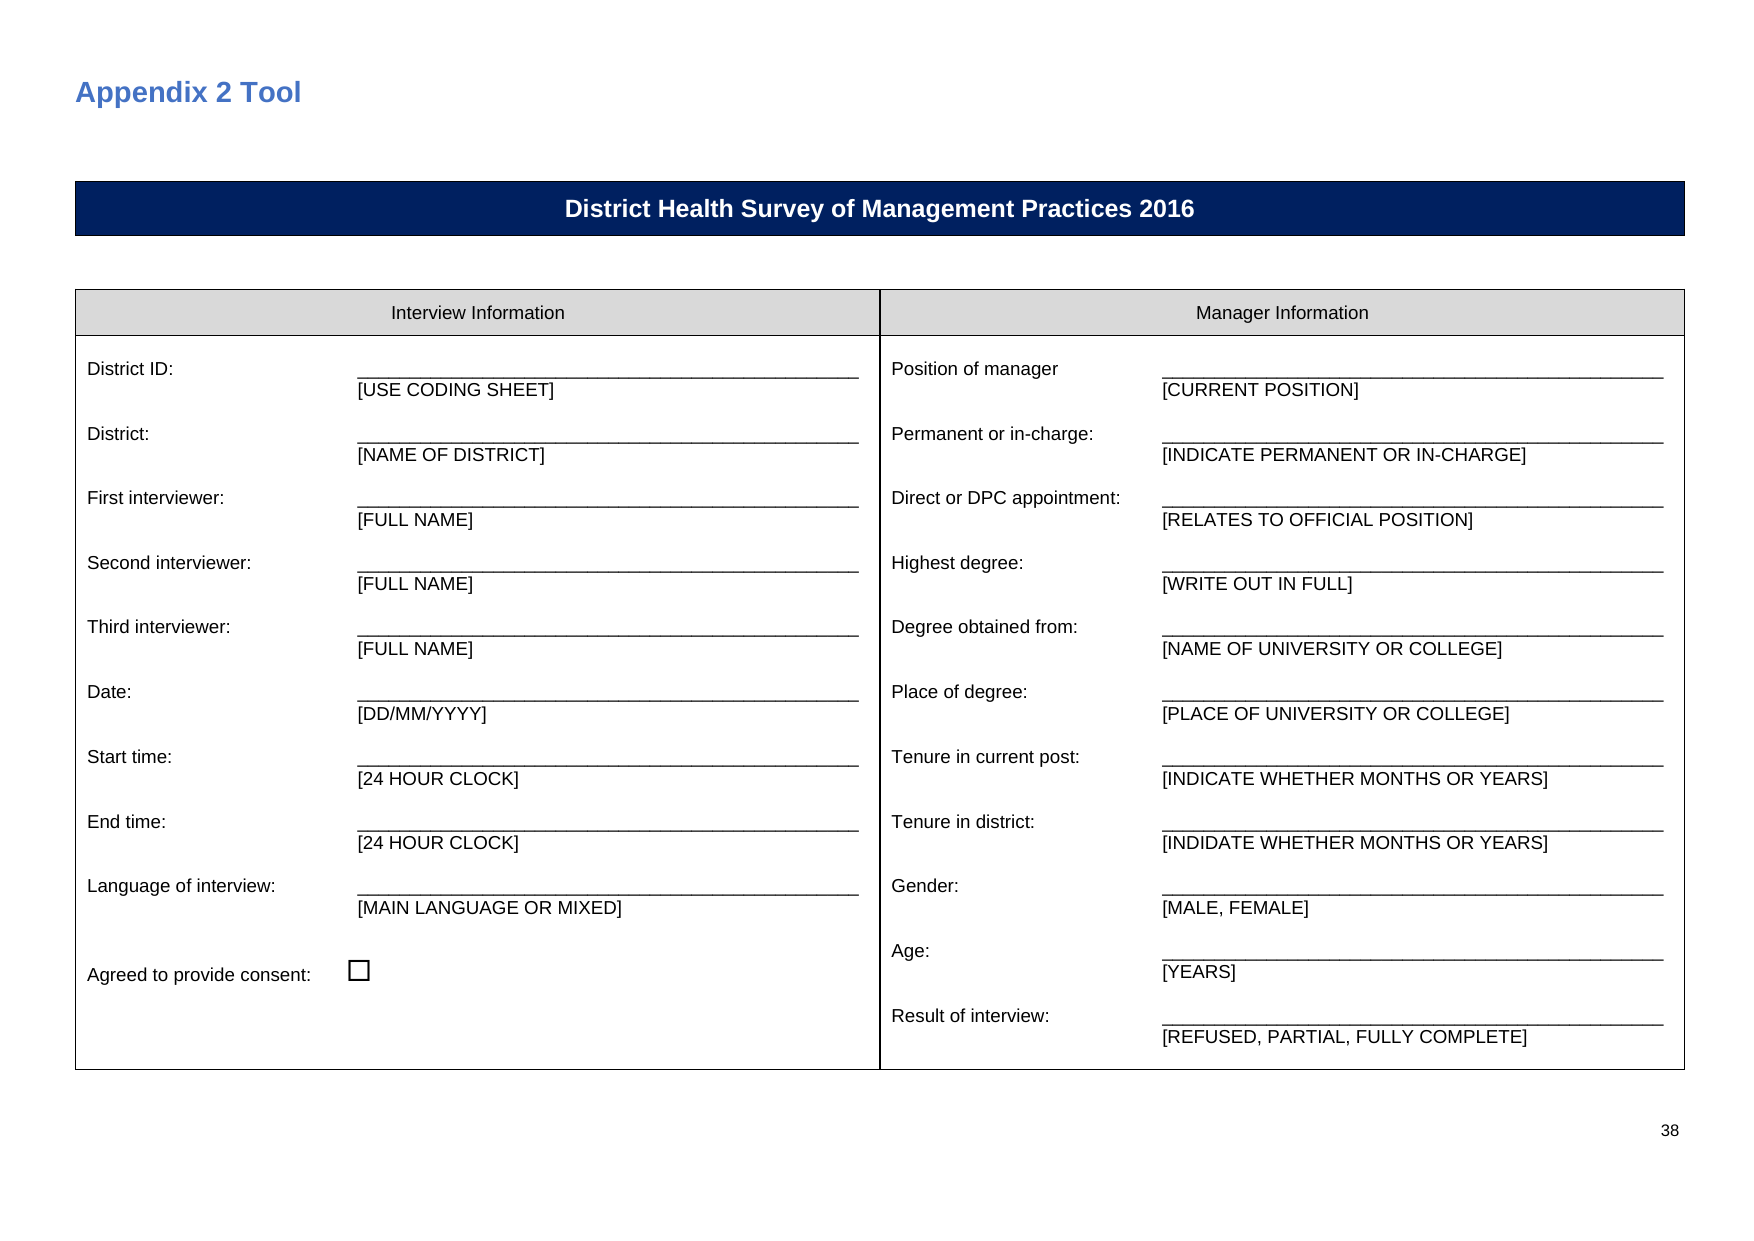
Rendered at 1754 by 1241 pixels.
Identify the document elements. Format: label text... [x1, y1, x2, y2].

table_header Interview Information [76, 290, 879, 335]
table_header Manager Information [881, 290, 1684, 335]
table_header District Health Survey of Management Practices 2016 [76, 182, 1684, 235]
table_cell Position of manager ________________________________________________ [CURRENT POSITION] Permanent or in-charge: ________________________________________________ [INDICATE PERMANENT OR IN-CHARGE] Direct or DPC appointment: ________________________________________________ [RELATES TO OFFICIAL POSITION] Highest degree: ________________________________________________ [WRITE OUT IN FULL] Degree obtained from: ________________________________________________ [NAME OF UNIVERSITY OR COLLEGE] Place of degree: ________________________________________________ [PLACE OF UNIVERSITY OR COLLEGE] Tenure in current post: ________________________________________________ [INDICATE WHETHER MONTHS OR YEARS] Tenure in district: ________________________________________________ [INDIDATE WHETHER MONTHS OR YEARS] Gender: ________________________________________________ [MALE, FEMALE] Age: ________________________________________________ [YEARS] Result of interview: ________________________________________________ [REFUSED, PARTIAL, FULLY COMPLETE] [881, 336, 1684, 1069]
table_cell District ID: ________________________________________________ [USE CODING SHEET] District: ________________________________________________ [NAME OF DISTRICT] First interviewer: ________________________________________________ [FULL NAME] Second interviewer: ________________________________________________ [FULL NAME] Third interviewer: ________________________________________________ [FULL NAME] Date: ________________________________________________ [DD/MM/YYYY] Start time: ________________________________________________ [24 HOUR CLOCK] End time: ________________________________________________ [24 HOUR CLOCK] Language of interview: ________________________________________________ [MAIN LANGUAGE OR MIXED] Agreed to provide consent: [76, 336, 879, 1069]
subtitle Appendix 2 Tool [75, 75, 1679, 108]
